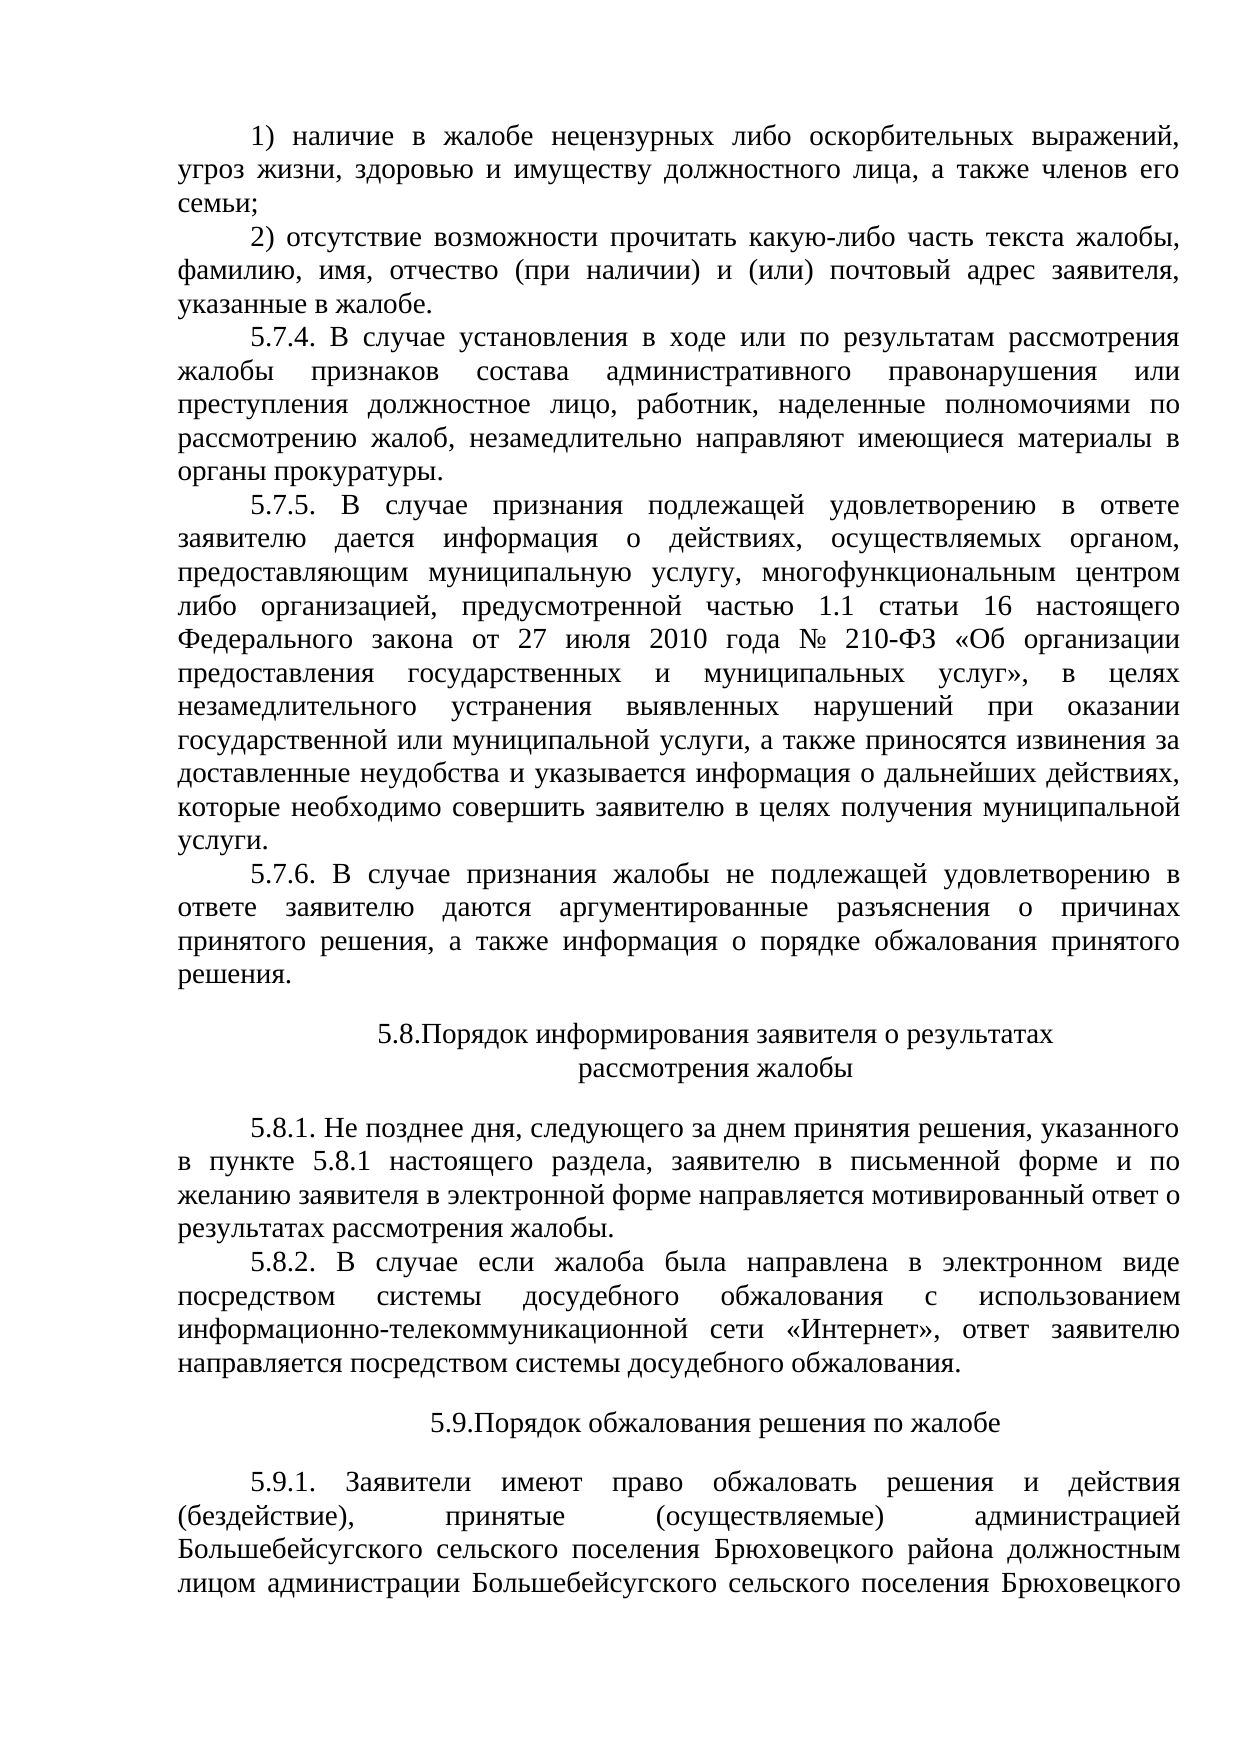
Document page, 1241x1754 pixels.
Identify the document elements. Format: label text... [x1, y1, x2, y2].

text 5.8.Порядок информирования заявителя о результатах [177, 1017, 1181, 1050]
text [177, 1464, 1181, 1599]
text 5.7.5. В случае признания подлежащей удовлетворению в ответе заявителю дается информация о действиях, осуществляемых органом, предоставляющим муниципальную услугу, многофункциональным центром либо организацией, предусмотренной частью 1.1 статьи 16 настоящего Федерального закона от 27 июля 2010 года № 210-ФЗ «Об организации предоставления государственных и муниципальных услуг», в целях незамедлительного устранения выявленных нарушений при оказании государственной или муниципальной услуги, а также приносятся извинения за доставленные неудобства и указывается информация о дальнейших действиях, которые необходимо совершить заявителю в целях получения муниципальной услуги. [177, 487, 1181, 856]
text 5.9.Порядок обжалования решения по жалобе [177, 1405, 1181, 1438]
text 5.8.1. Не позднее дня, следующего за днем принятия решения, указанного в пункте 5.8.1 настоящего раздела, заявителю в письменной форме и по желанию заявителя в электронной форме направляется мотивированный ответ о результатах рассмотрения жалобы. [177, 1110, 1181, 1244]
text 5.7.4. В случае установления в ходе или по результатам рассмотрения жалобы признаков состава административного правонарушения или преступления должностное лицо, работник, наделенные полномочиями по рассмотрению жалоб, незамедлительно направляют имеющиеся материалы в органы прокуратуры. [177, 319, 1181, 487]
text 2) отсутствие возможности прочитать какую-либо часть текста жалобы, фамилию, имя, отчество (при наличии) и (или) почтовый адрес заявителя, указанные в жалобе. [177, 219, 1181, 319]
text 5.7.6. В случае признания жалобы не подлежащей удовлетворению в ответе заявителю даются аргументированные разъяснения о причинах принятого решения, а также информация о порядке обжалования принятого решения. [177, 856, 1181, 990]
text рассмотрения жалобы [177, 1050, 1181, 1084]
text 5.8.2. В случае если жалоба была направлена в электронном виде посредством системы досудебного обжалования с использованием информационно-телекоммуникационной сети «Интернет», ответ заявителю направляется посредством системы досудебного обжалования. [177, 1244, 1181, 1378]
text 1) наличие в жалобе нецензурных либо оскорбительных выражений, угроз жизни, здоровью и имуществу должностного лица, а также членов его семьи; [177, 118, 1181, 219]
